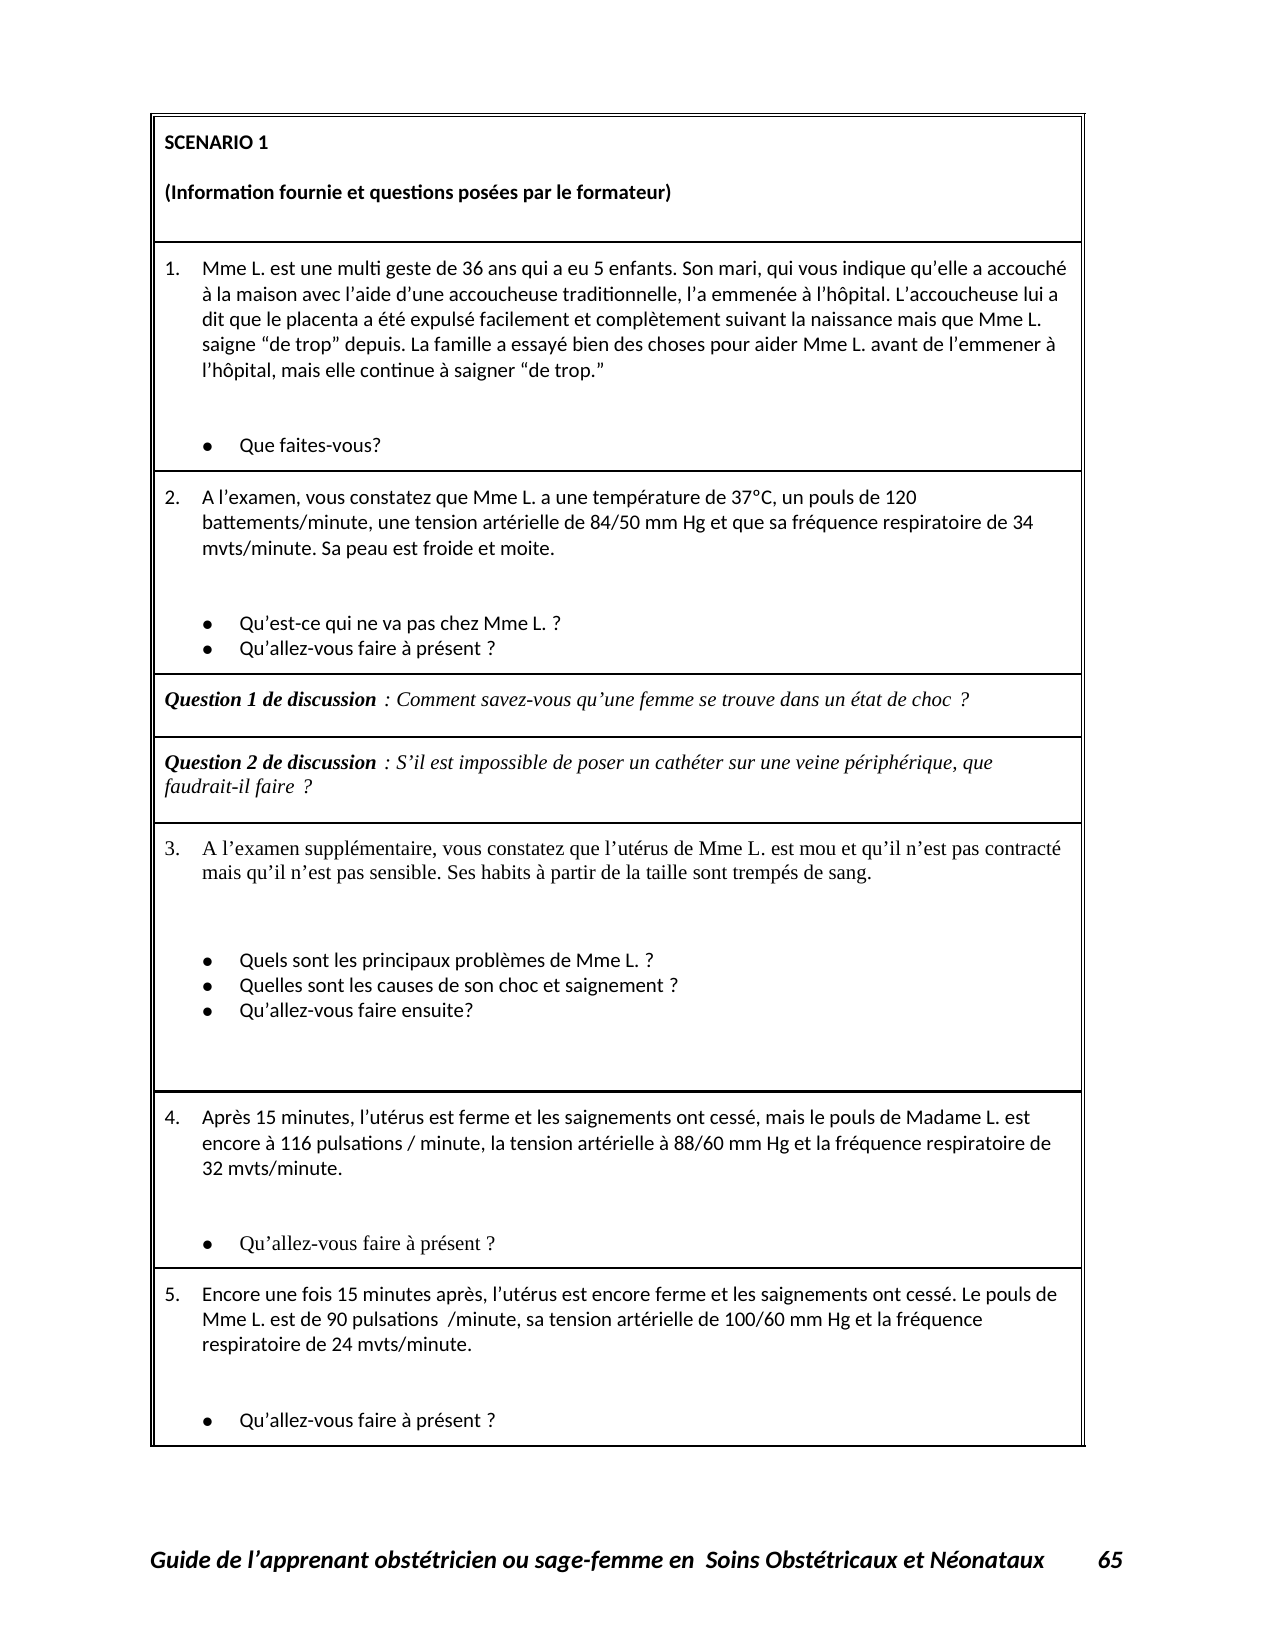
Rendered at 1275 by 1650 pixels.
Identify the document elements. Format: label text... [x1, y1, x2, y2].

table_cell A l’examen, vous constatez que Mme L. a une température de 37ºC, un pouls de 120 battements/minute, une tension artérielle de 84/50 mm Hg et que sa fréquence respiratoire de 34 mvts/minute. Sa peau est froide et moite. Qu’est-ce qui ne va pas chez Mme L. ? Qu’allez-vous faire à présent ? [155, 472, 1081, 673]
table_cell Après 15 minutes, l’utérus est ferme et les saignements ont cessé, mais le pouls de Madame L. est encore à 116 pulsations / minute, la tension artérielle à 88/60 mm Hg et la fréquence respiratoire de 32 mvts/minute. Qu’allez-vous faire à présent ? [155, 1093, 1081, 1267]
table_cell 3. A l’examen supplémentaire, vous constatez que l’utérus de Mme L. est mou et qu’il n’est pas contracté mais qu’il n’est pas sensible. Ses habits à partir de la taille sont trempés de sang. Quels sont les principaux problèmes de Mme L. ? Quelles sont les causes de son choc et saignement ? Qu’allez-vous faire ensuite? [155, 824, 1081, 1090]
table_header Scenario 1 (Information fournie et questions posées par le formateur) [155, 117, 1081, 241]
table_cell Question 1 de discussion : Comment savez-vous qu’une femme se trouve dans un état de choc ? [155, 675, 1081, 736]
table_cell Question 2 de discussion : S’il est impossible de poser un cathéter sur une veine périphérique, que faudrait-il faire ? [155, 738, 1081, 822]
table_cell Mme L. est une multi geste de 36 ans qui a eu 5 enfants. Son mari, qui vous indique qu’elle a accouché à la maison avec l’aide d’une accoucheuse traditionnelle, l’a emmenée à l’hôpital. L’accoucheuse lui a dit que le placenta a été expulsé facilement et complètement suivant la naissance mais que Mme L. saigne “de trop” depuis. La famille a essayé bien des choses pour aider Mme L. avant de l’emmener à l’hôpital, mais elle continue à saigner “de trop.” Que faites-vous? [155, 243, 1081, 470]
table_cell Encore une fois 15 minutes après, l’utérus est encore ferme et les saignements ont cessé. Le pouls de Mme L. est de 90 pulsations /minute, sa tension artérielle de 100/60 mm Hg et la fréquence respiratoire de 24 mvts/minute. Qu’allez-vous faire à présent ? [155, 1269, 1081, 1444]
